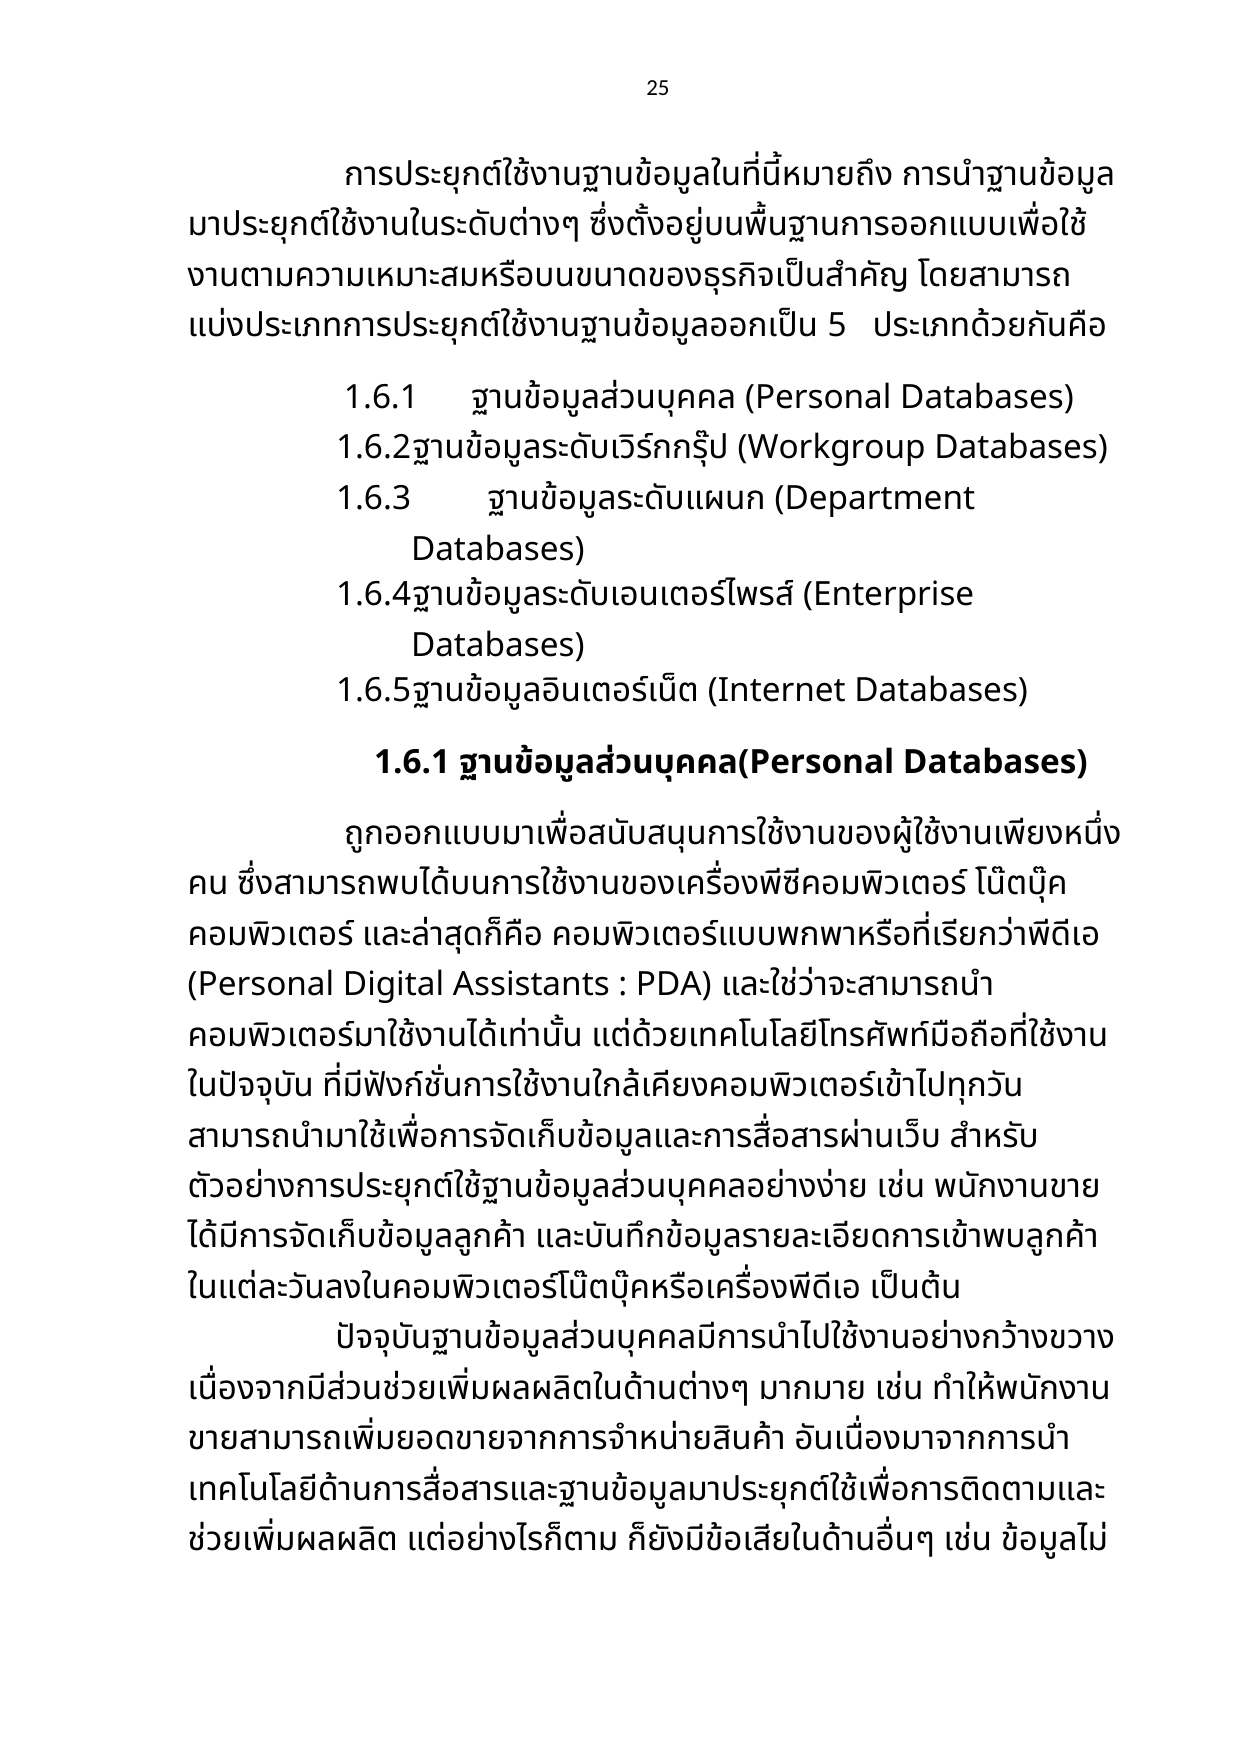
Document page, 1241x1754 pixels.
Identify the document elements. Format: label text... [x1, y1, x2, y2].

list ฐานข้อมูลอินเตอร์เน็ต (Internet Databases) [336, 666, 1128, 717]
text 1.6.1 ฐานข้อมูลส่วนบุคคล(Personal Databases) [261, 737, 1128, 788]
list 1.6.1 ฐานข้อมูลส่วนบุคคล (Personal Databases) [262, 373, 1128, 423]
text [187, 1313, 1128, 1565]
text การประยุกต์ใช้งานฐานข้อมูลในที่นี้หมายถึง การนำฐานข้อมูลมาประยุกต์ใช้งานในระดับต่างๆ ซึ่งตั้งอยู่บนพื้นฐานการออกแบบเพื่อใช้งานตามความเหมาะสมหรือบนขนาดของธุรกิจเป็นสำคัญ โดยสามารถแบ่งประเภทการประยุกต์ใช้งานฐานข้อมูลออกเป็น 5 ประเภทด้วยกันคือ [187, 150, 1128, 352]
list ฐานข้อมูลระดับแผนก (Department Databases) [336, 474, 1128, 570]
list ฐานข้อมูลระดับเวิร์กกรุ๊ป (Workgroup Databases) [336, 423, 1128, 474]
text ถูกออกแบบมาเพื่อสนับสนุนการใช้งานของผู้ใช้งานเพียงหนึ่งคน ซึ่งสามารถพบได้บนการใช้งานของเครื่องพีซีคอมพิวเตอร์ โน๊ตบุ๊คคอมพิวเตอร์ และล่าสุดก็คือ คอมพิวเตอร์แบบพกพาหรือที่เรียกว่าพีดีเอ (Personal Digital Assistants : PDA) และใช่ว่าจะสามารถนำคอมพิวเตอร์มาใช้งานได้เท่านั้น แต่ด้วยเทคโนโลยีโทรศัพท์มือถือที่ใช้งานในปัจจุบัน ที่มีฟังก์ชั่นการใช้งานใกล้เคียงคอมพิวเตอร์เข้าไปทุกวัน สามารถนำมาใช้เพื่อการจัดเก็บข้อมูลและการสื่อสารผ่านเว็บ สำหรับตัวอย่างการประยุกต์ใช้ฐานข้อมูลส่วนบุคคลอย่างง่าย เช่น พนักงานขายได้มีการจัดเก็บข้อมูลลูกค้า และบันทึกข้อมูลรายละเอียดการเข้าพบลูกค้าในแต่ละวันลงในคอมพิวเตอร์โน๊ตบุ๊คหรือเครื่องพีดีเอ เป็นต้น [187, 809, 1128, 1313]
list ฐานข้อมูลระดับเอนเตอร์ไพรส์ (Enterprise Databases) [336, 570, 1128, 666]
